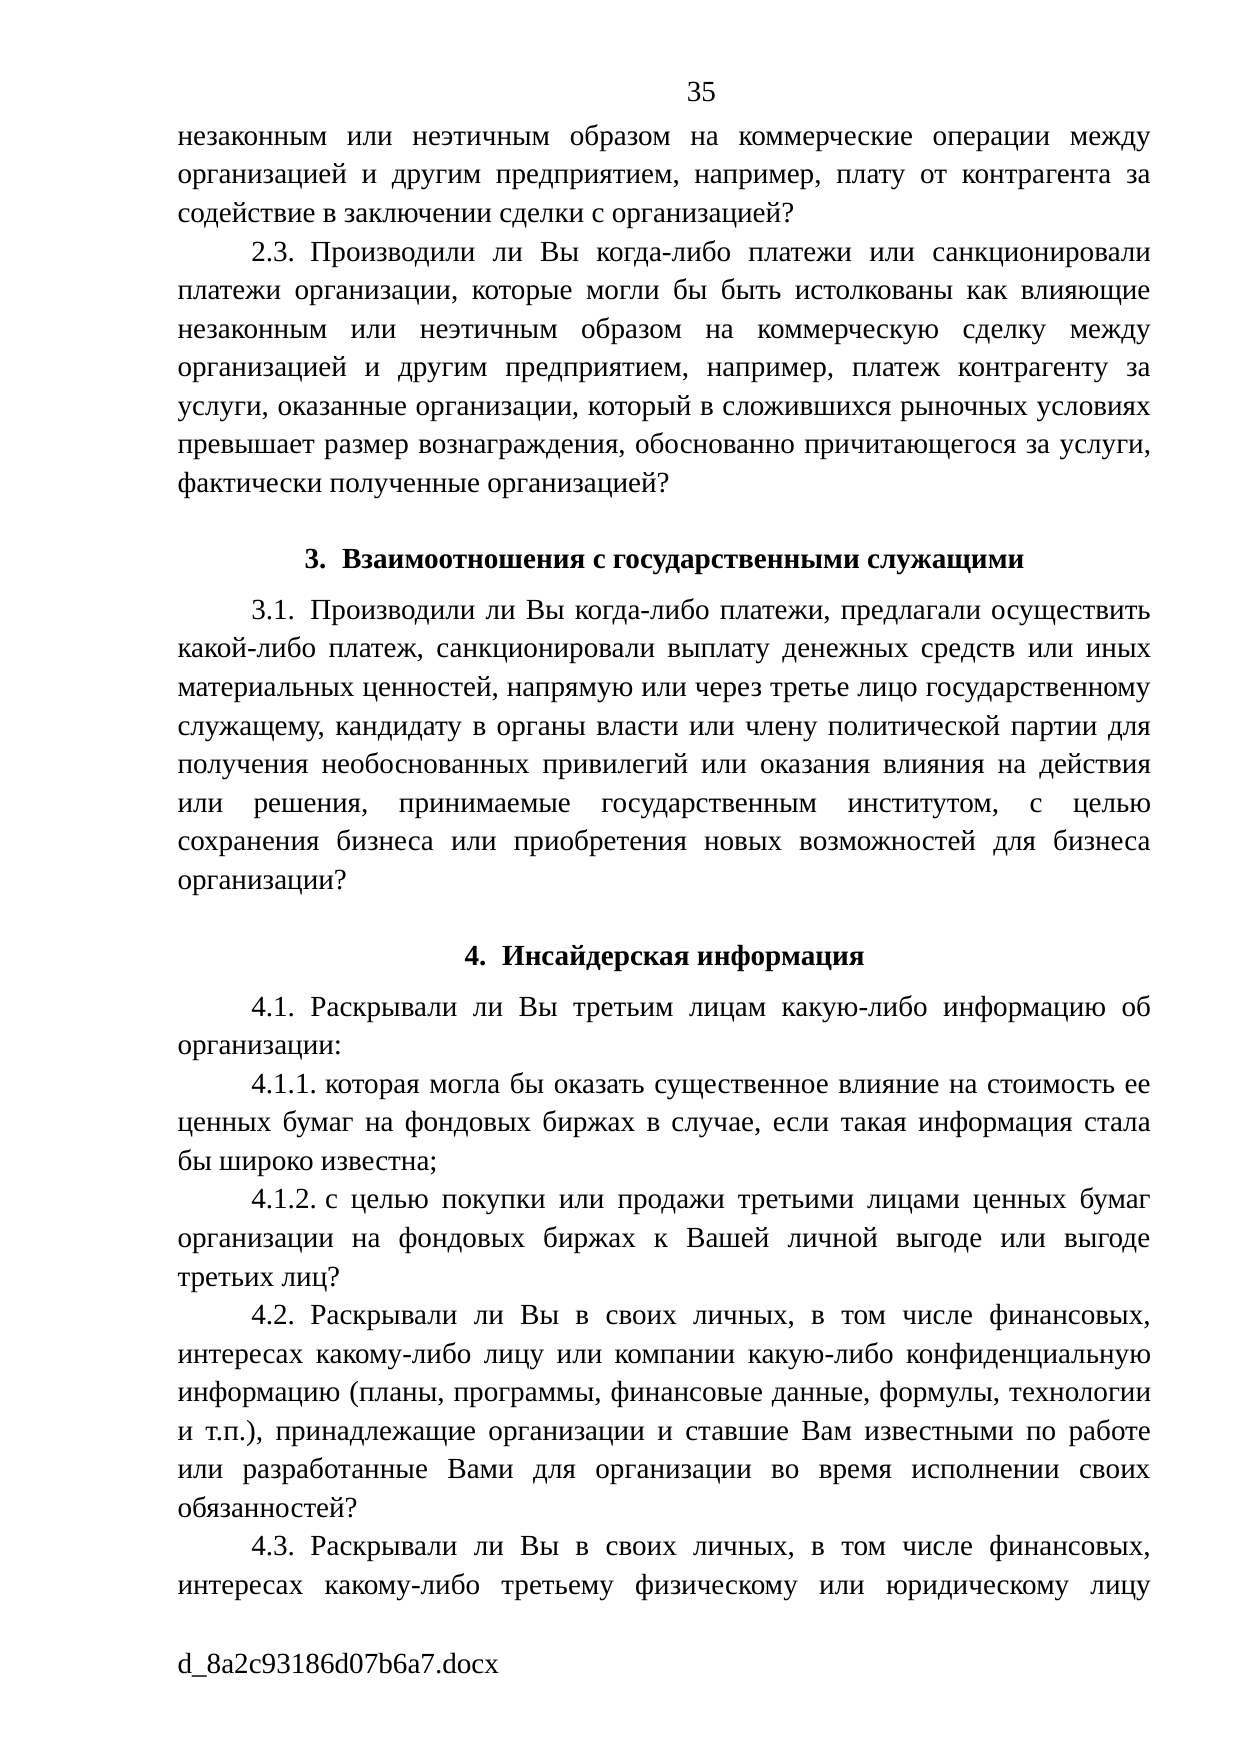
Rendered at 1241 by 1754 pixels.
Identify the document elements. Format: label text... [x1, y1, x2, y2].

list Производили ли Вы когда-либо платежи или санкционировали платежи организации, которые могли бы быть истолкованы как влияющие незаконным или неэтичным образом на коммерческую сделку между организацией и другим предприятием, например, платеж контрагенту за услуги, оказанные организации, который в сложившихся рыночных условиях превышает размер вознаграждения, обоснованно причитающегося за услуги, фактически полученные организацией? [177, 234, 1152, 498]
list Раскрывали ли Вы в своих личных, в том числе финансовых, интересах какому-либо лицу или компании какую-либо конфиденциальную информацию (планы, программы, финансовые данные, формулы, технологии и т.п.), принадлежащие организации и ставшие Вам известными по работе или разработанные Вами для организации во время исполнении своих обязанностей? [177, 1297, 1152, 1523]
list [177, 1528, 1152, 1601]
list с целью покупки или продажи третьими лицами ценных бумаг организации на фондовых биржах к Вашей личной выгоде или выгоде третьих лиц? [177, 1182, 1152, 1292]
list Раскрывали ли Вы третьим лицам какую-либо информацию об организации: [177, 989, 1152, 1061]
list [177, 118, 1152, 229]
list Взаимоотношения с государственными служащими [177, 541, 1152, 574]
list Производили ли Вы когда-либо платежи, предлагали осуществить какой-либо платеж, санкционировали выплату денежных средств или иных материальных ценностей, напрямую или через третье лицо государственному служащему, кандидату в органы власти или члену политической партии для получения необоснованных привилегий или оказания влияния на действия или решения, принимаемые государственным институтом, с целью сохранения бизнеса или приобретения новых возможностей для бизнеса организации? [177, 592, 1152, 895]
list которая могла бы оказать существенное влияние на стоимость ее ценных бумаг на фондовых биржах в случае, если такая информация стала бы широко известна; [177, 1066, 1152, 1177]
list Инсайдерская информация [177, 938, 1152, 971]
